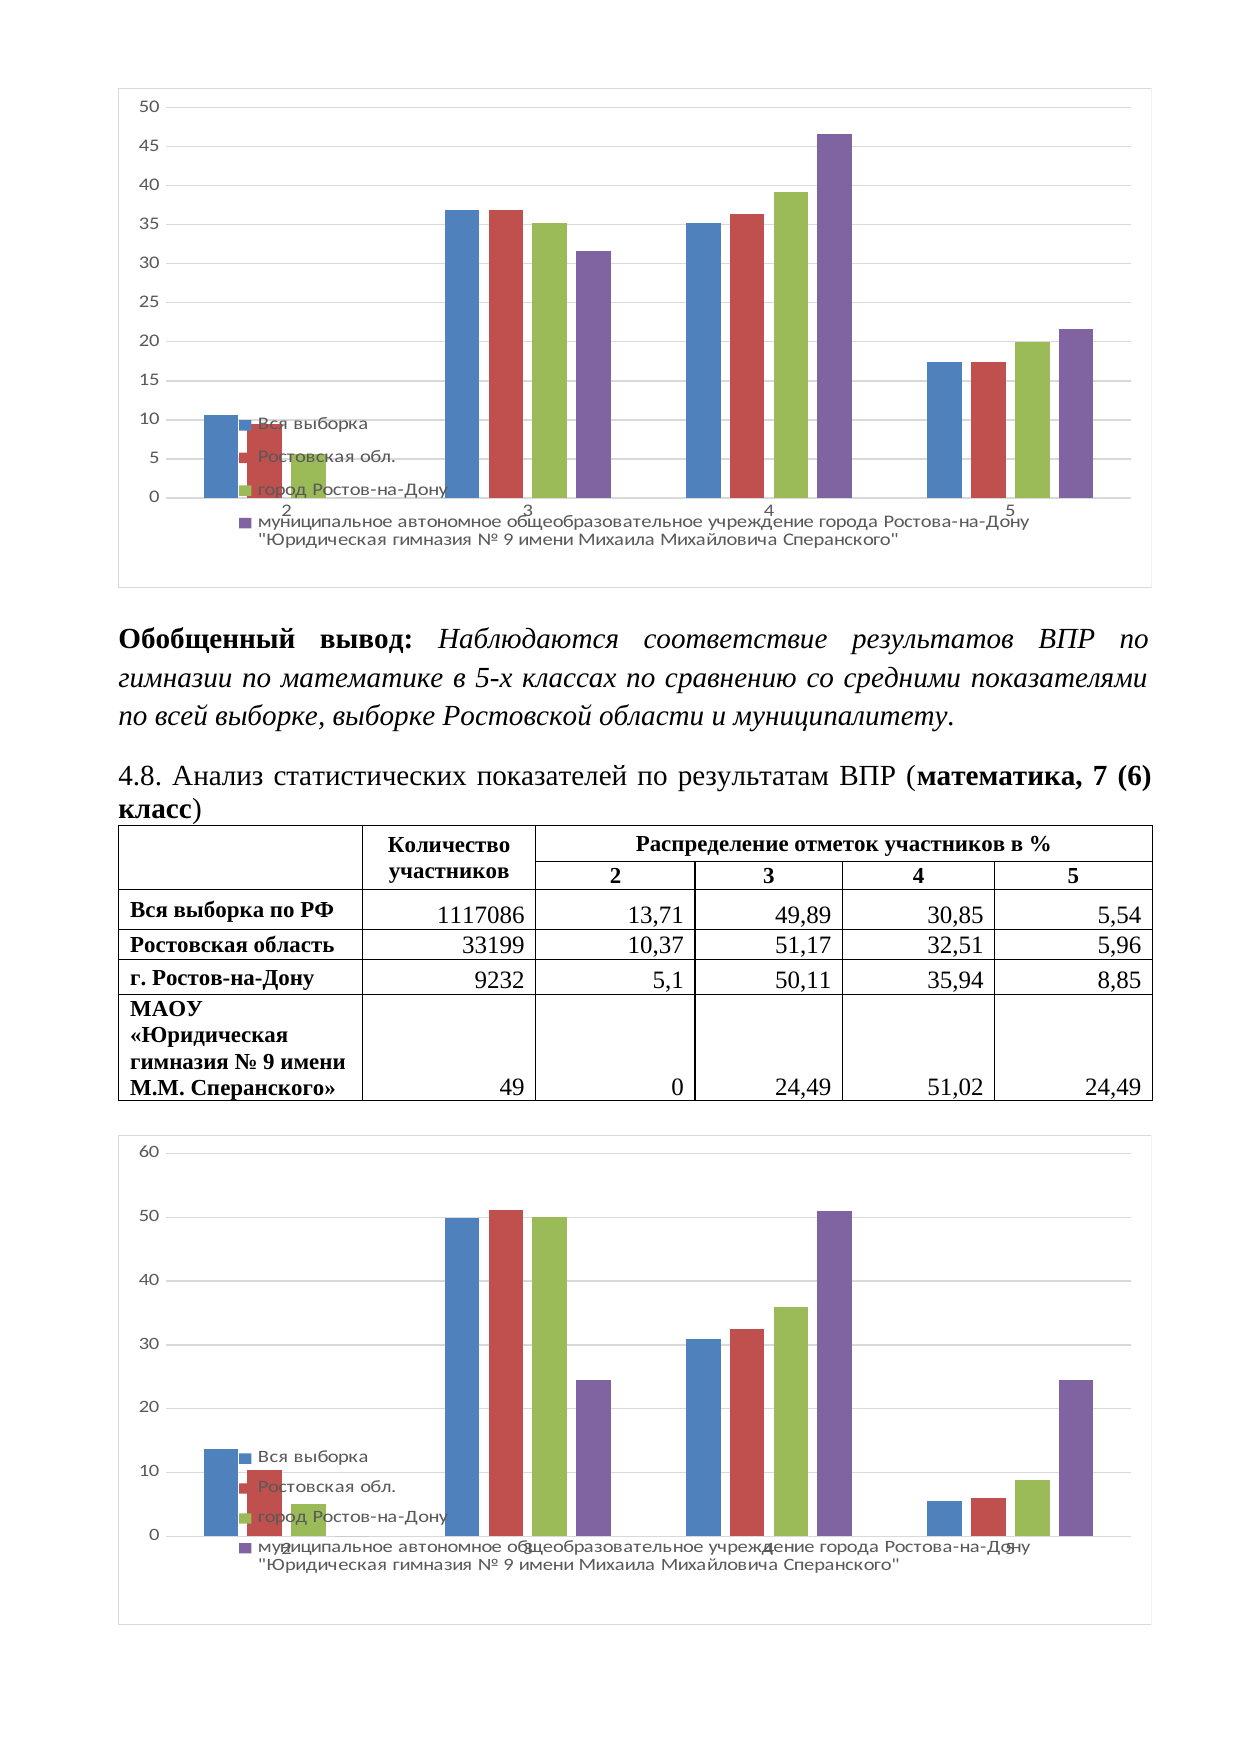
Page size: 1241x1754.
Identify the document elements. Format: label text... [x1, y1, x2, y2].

table_cell 1117086 [363, 890, 535, 929]
table_cell 30,85 [843, 890, 994, 929]
table_cell 35,94 [843, 960, 994, 994]
table_cell 5,1 [536, 960, 694, 994]
table_cell 0 [536, 995, 694, 1100]
table_cell 5 [995, 862, 1152, 889]
table_cell 9232 [363, 960, 535, 994]
table_header Распределение отметок участников в % [536, 826, 1152, 861]
table_cell МАОУ «Юридическая гимназия № 9 имени М.М. Сперанского» [119, 995, 362, 1100]
table_cell 51,17 [696, 930, 842, 959]
table_cell 3 [696, 862, 842, 889]
table_cell 10,37 [536, 930, 694, 959]
table_header Количество участников [363, 826, 535, 889]
table_cell Вся выборка по РФ [119, 890, 362, 929]
table_cell г. Ростов-на-Дону [119, 960, 362, 994]
table_cell 8,85 [995, 960, 1152, 994]
table_cell 4 [843, 862, 994, 889]
table_cell 5,54 [995, 890, 1152, 929]
table_cell Ростовская область [119, 930, 362, 959]
table_cell 49,89 [696, 890, 842, 929]
table_cell 32,51 [843, 930, 994, 959]
table_cell 13,71 [536, 890, 694, 929]
table_cell 2 [536, 862, 694, 889]
text 4.8. Анализ статистических показателей по результатам ВПР (математика, 7 (6) класс) [118, 758, 1152, 825]
table_cell 50,11 [696, 960, 842, 994]
table_cell 49 [363, 995, 535, 1100]
table_header [119, 826, 362, 889]
text Обобщенный вывод: Наблюдаются соответствие результатов ВПР по гимназии по математике в 5-х классах по сравнению со средними показателями по всей выборке, выборке Ростовской области и муниципалитету. [118, 621, 1152, 732]
table_cell 51,02 [843, 995, 994, 1100]
table_cell 24,49 [995, 995, 1152, 1100]
table_cell 24,49 [696, 995, 842, 1100]
table_cell 5,96 [995, 930, 1152, 959]
table_cell 33199 [363, 930, 535, 959]
